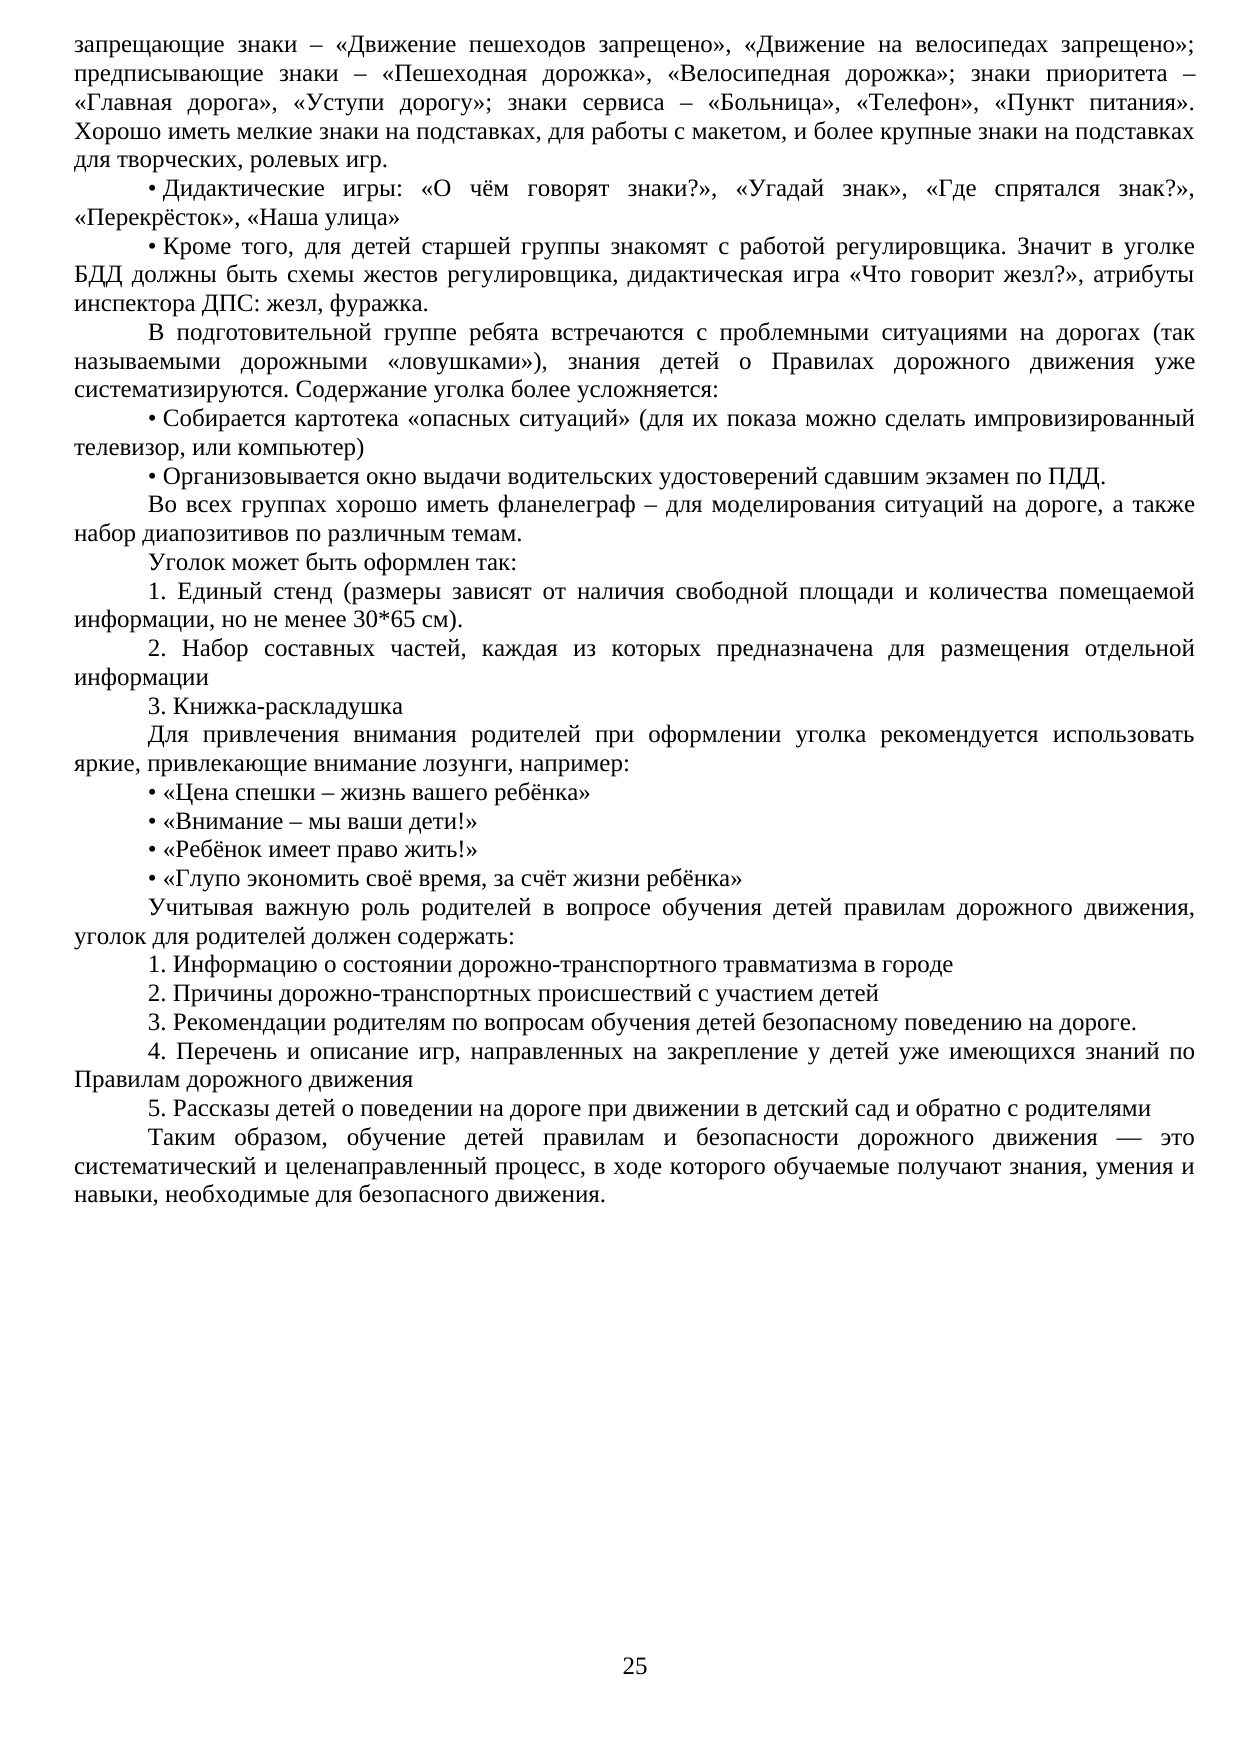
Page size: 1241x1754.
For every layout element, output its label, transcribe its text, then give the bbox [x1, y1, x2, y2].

text 1. Информацию о состоянии дорожно-транспортного травматизма в городе [74, 949, 1196, 978]
text Уголок может быть оформлен так: [74, 547, 1196, 576]
text • «Внимание – мы ваши дети!» [74, 806, 1196, 834]
text 3. Рекомендации родителям по вопросам обучения детей безопасному поведению на дороге. [74, 1007, 1196, 1036]
text • Организовывается окно выдачи водительских удостоверений сдавшим экзамен по ПДД. [74, 461, 1196, 489]
text • Кроме того, для детей старшей группы знакомят с работой регулировщика. Значит в уголке БДД должны быть схемы жестов регулировщика, дидактическая игра «Что говорит жезл?», атрибуты инспектора ДПС: жезл, фуражка. [74, 231, 1196, 317]
text 3. Книжка-раскладушка [74, 691, 1196, 719]
text 1. Единый стенд (размеры зависят от наличия свободной площади и количества помещаемой информации, но не менее 30*65 см). [74, 576, 1196, 633]
text Для привлечения внимания родителей при оформлении уголка рекомендуется использовать яркие, привлекающие внимание лозунги, например: [74, 719, 1196, 777]
text • «Ребёнок имеет право жить!» [74, 834, 1196, 863]
text • «Цена спешки – жизнь вашего ребёнка» [74, 777, 1196, 806]
text • Дидактические игры: «О чём говорят знаки?», «Угадай знак», «Где спрятался знак?», «Перекрёсток», «Наша улица» [74, 173, 1196, 231]
text • Собирается картотека «опасных ситуаций» (для их показа можно сделать импровизированный телевизор, или компьютер) [74, 403, 1196, 461]
text Таким образом, обучение детей правилам и безопасности дорожного движения — это систематический и целенаправленный процесс, в ходе которого обучаемые получают знания, умения и навыки, необходимые для безопасного движения. [74, 1122, 1196, 1208]
text 2. Причины дорожно-транспортных происшествий с участием детей [74, 978, 1196, 1007]
text В подготовительной группе ребята встречаются с проблемными ситуациями на дорогах (так называемыми дорожными «ловушками»), знания детей о Правилах дорожного движения уже систематизируются. Содержание уголка более усложняется: [74, 317, 1196, 403]
text Во всех группах хорошо иметь фланелеграф – для моделирования ситуаций на дороге, а также набор диапозитивов по различным темам. [74, 489, 1196, 547]
text 2. Набор составных частей, каждая из которых предназначена для размещения отдельной информации [74, 633, 1196, 691]
text 5. Рассказы детей о поведении на дороге при движении в детский сад и обратно с родителями [74, 1093, 1196, 1122]
text • «Глупо экономить своё время, за счёт жизни ребёнка» [74, 863, 1196, 892]
text 4. Перечень и описание игр, направленных на закрепление у детей уже имеющихся знаний по Правилам дорожного движения [74, 1036, 1196, 1093]
text Учитывая важную роль родителей в вопросе обучения детей правилам дорожного движения, уголок для родителей должен содержать: [74, 892, 1196, 949]
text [74, 29, 1196, 173]
